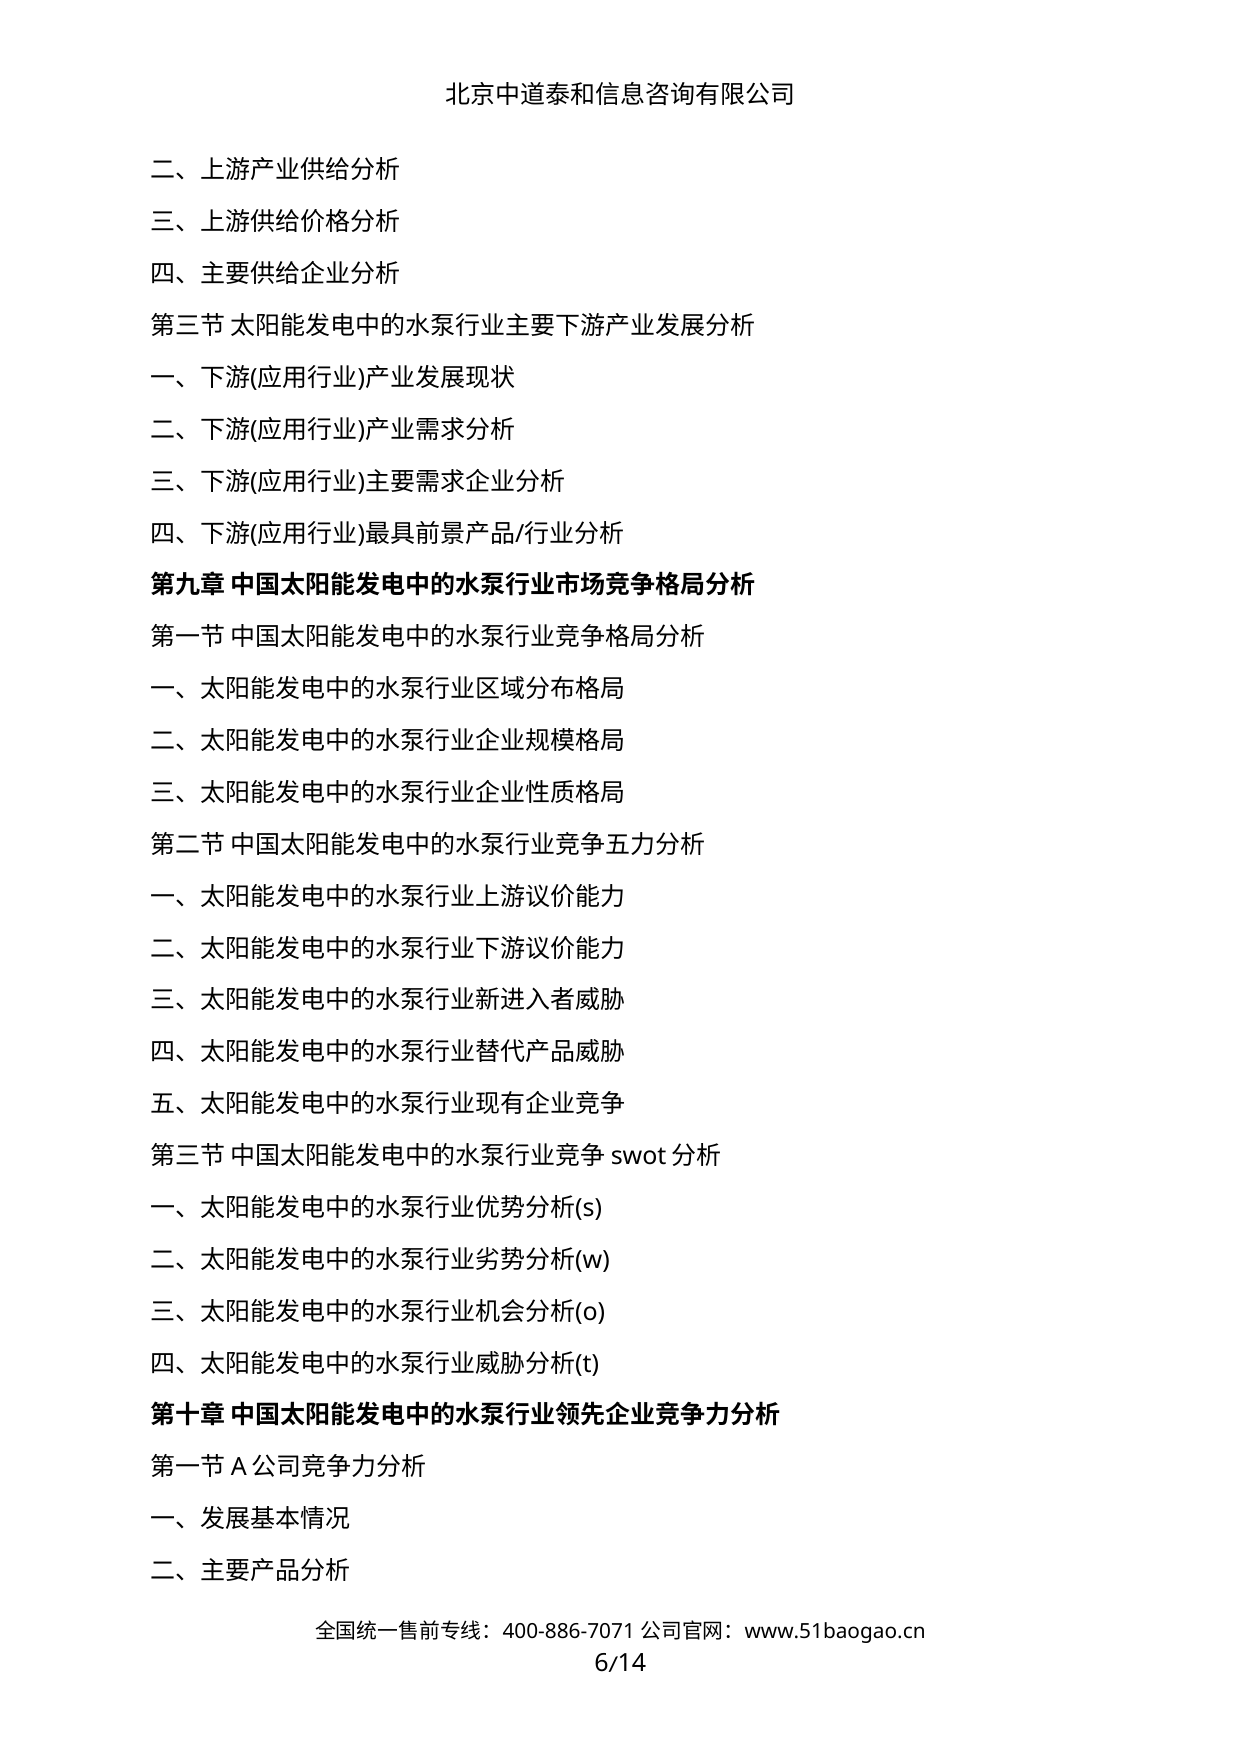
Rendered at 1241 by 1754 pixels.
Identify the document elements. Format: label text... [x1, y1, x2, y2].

text 四、太阳能发电中的水泵行业替代产品威胁 [150, 1032, 1090, 1068]
text 第一节 中国太阳能发电中的水泵行业竞争格局分析 [150, 617, 1090, 653]
text 三、太阳能发电中的水泵行业新进入者威胁 [150, 980, 1090, 1016]
text 三、太阳能发电中的水泵行业机会分析(o) [150, 1291, 1090, 1327]
text 二、主要产品分析 [150, 1551, 1090, 1587]
text 一、太阳能发电中的水泵行业区域分布格局 [150, 669, 1090, 705]
text 三、太阳能发电中的水泵行业企业性质格局 [150, 772, 1090, 809]
text 四、下游(应用行业)最具前景产品/行业分析 [150, 513, 1090, 549]
text 二、太阳能发电中的水泵行业劣势分析(w) [150, 1239, 1090, 1276]
text 二、太阳能发电中的水泵行业下游议价能力 [150, 928, 1090, 964]
text 二、太阳能发电中的水泵行业企业规模格局 [150, 721, 1090, 757]
text 三、上游供给价格分析 [150, 202, 1090, 238]
text 一、太阳能发电中的水泵行业上游议价能力 [150, 876, 1090, 912]
text 二、下游(应用行业)产业需求分析 [150, 409, 1090, 446]
text 第二节 中国太阳能发电中的水泵行业竞争五力分析 [150, 824, 1090, 861]
text 第十章 中国太阳能发电中的水泵行业领先企业竞争力分析 [150, 1395, 1090, 1431]
text 第一节 A公司竞争力分析 [150, 1447, 1090, 1483]
text 二、上游产业供给分析 [150, 150, 1090, 186]
text 五、太阳能发电中的水泵行业现有企业竞争 [150, 1084, 1090, 1120]
text 一、太阳能发电中的水泵行业优势分析(s) [150, 1187, 1090, 1224]
text 四、太阳能发电中的水泵行业威胁分析(t) [150, 1343, 1090, 1379]
text 三、下游(应用行业)主要需求企业分析 [150, 461, 1090, 497]
text 第九章 中国太阳能发电中的水泵行业市场竞争格局分析 [150, 565, 1090, 601]
text 第三节 太阳能发电中的水泵行业主要下游产业发展分析 [150, 306, 1090, 342]
text 一、下游(应用行业)产业发展现状 [150, 357, 1090, 394]
text 第三节 中国太阳能发电中的水泵行业竞争swot分析 [150, 1136, 1090, 1172]
text 四、主要供给企业分析 [150, 254, 1090, 290]
text 一、发展基本情况 [150, 1499, 1090, 1535]
